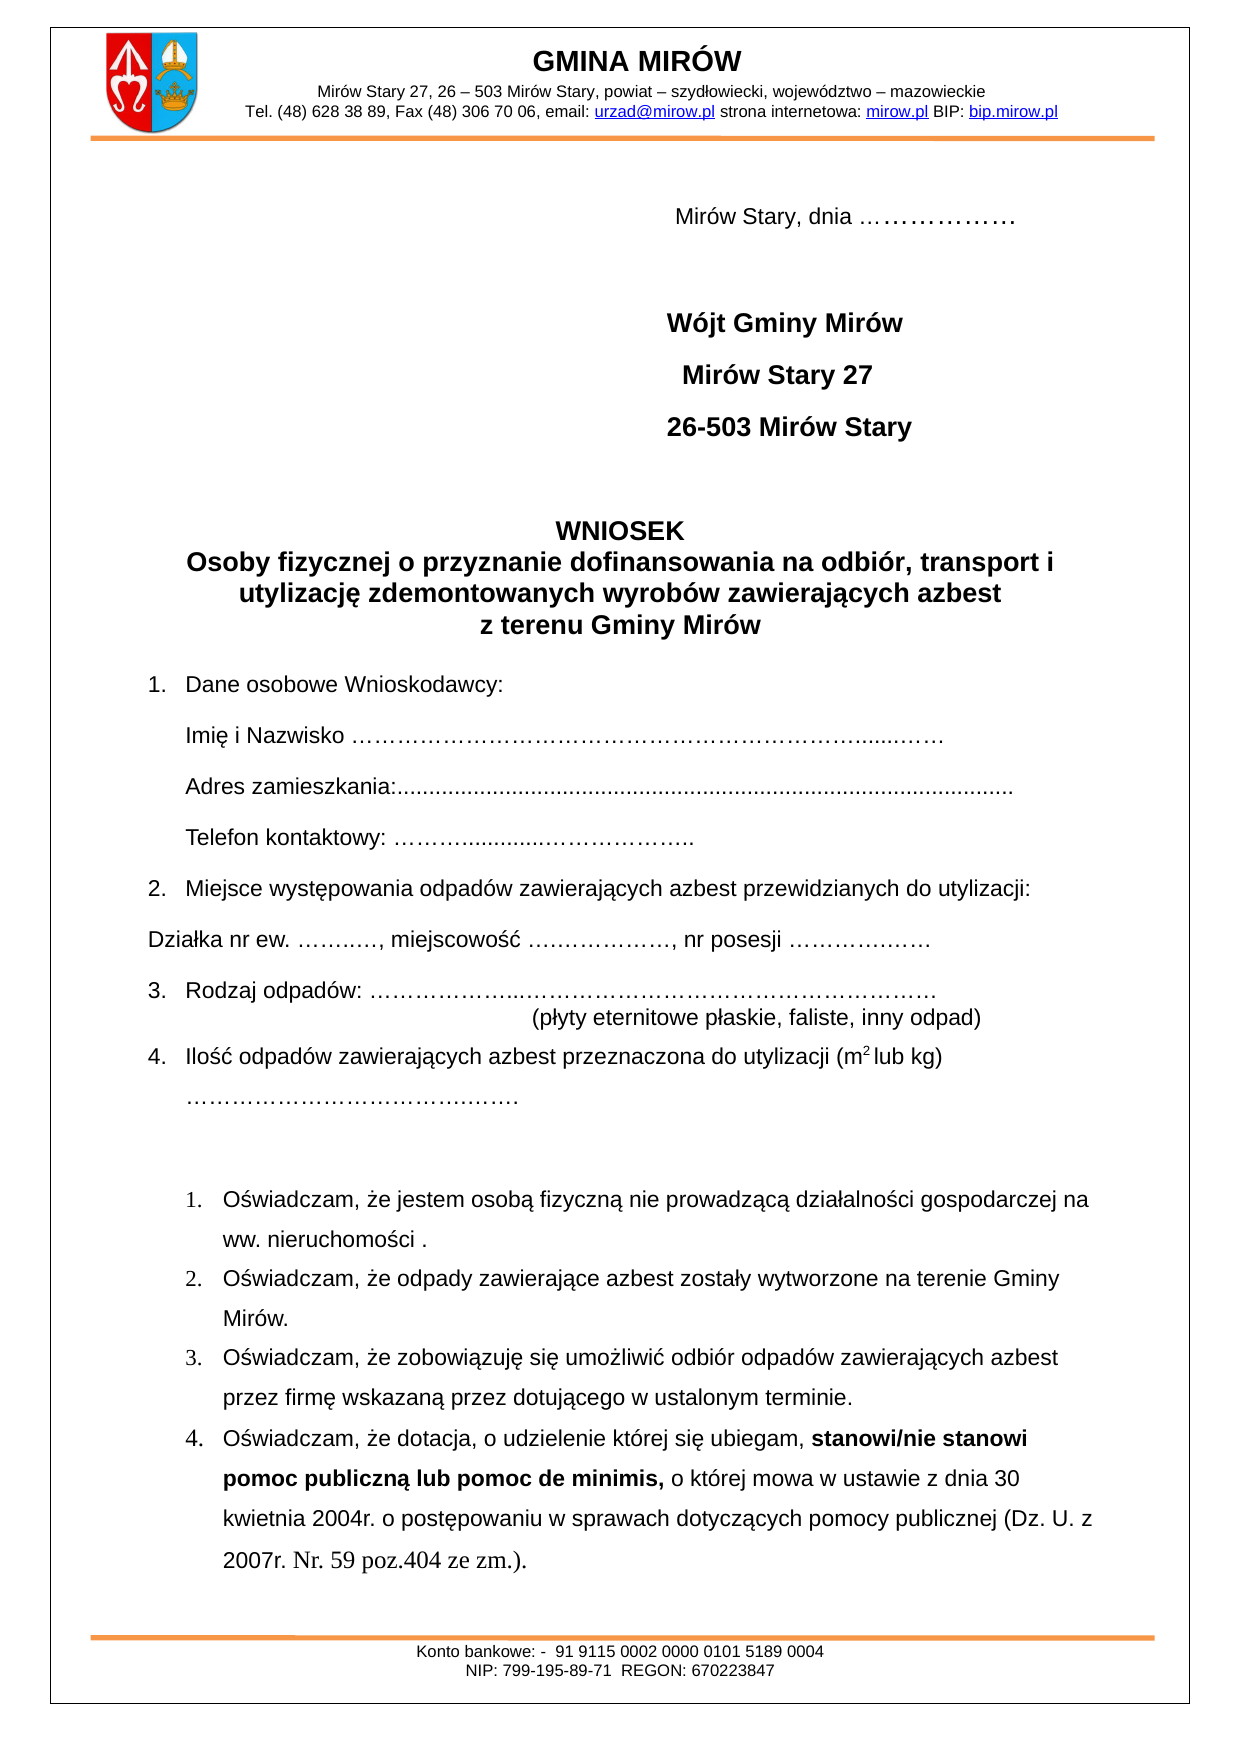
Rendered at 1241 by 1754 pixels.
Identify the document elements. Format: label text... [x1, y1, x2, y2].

text WNIOSEK [148, 515, 1093, 546]
list Oświadczam, że jestem osobą fizyczną nie prowadzącą działalności gospodarczej na ww. nieruchomości . [185, 1186, 1093, 1252]
text 26-503 Mirów Stary [443, 411, 1093, 442]
list Działka nr ew. ……..…, miejscowość ….……………, nr posesji ………….…… [148, 926, 1093, 953]
text Osoby fizycznej o przyznanie dofinansowania na odbiór, transport i utylizację zdemontowanych wyrobów zawierających azbest [148, 546, 1093, 609]
list Miejsce występowania odpadów zawierających azbest przewidzianych do utylizacji: [148, 875, 1093, 902]
list Imię i Nazwisko ………………………………………………………….......…… [185, 722, 1093, 748]
text Mirów Stary, dnia ……………… [148, 199, 1093, 230]
text (płyty eternitowe płaskie, faliste, inny odpad) [443, 1004, 1093, 1030]
list Rodzaj odpadów: ………………...……………………………………………… [148, 977, 1093, 1004]
list Oświadczam, że zobowiązuję się umożliwić odbiór odpadów zawierających azbest przez firmę wskazaną przez dotującego w ustalonym terminie. [185, 1344, 1093, 1410]
list Ilość odpadów zawierających azbest przeznaczona do utylizacji (m2 lub kg) ……………………………….……. [148, 1043, 1093, 1109]
text z terenu Gminy Mirów [148, 609, 1093, 640]
list Telefon kontaktowy: ……….............……………….. [185, 824, 1093, 851]
text Wójt Gminy Mirów [443, 307, 1093, 338]
list Oświadczam, że odpady zawierające azbest zostały wytworzone na terenie Gminy Mirów. [185, 1265, 1093, 1331]
list Adres zamieszkania:................................................................................................. [185, 773, 1093, 799]
text Mirów Stary 27 [443, 359, 1093, 390]
list Dane osobowe Wnioskodawcy: [148, 671, 1093, 697]
list Oświadczam, że dotacja, o udzielenie której się ubiegam, stanowi/nie stanowi pomoc publiczną lub pomoc de minimis, o której mowa w ustawie z dnia 30 kwietnia 2004r. o postępowaniu w sprawach dotyczących pomocy publicznej (Dz. U. z 2007r. Nr. 59 poz.404 ze zm.). [185, 1423, 1093, 1574]
picture [106, 32, 199, 134]
